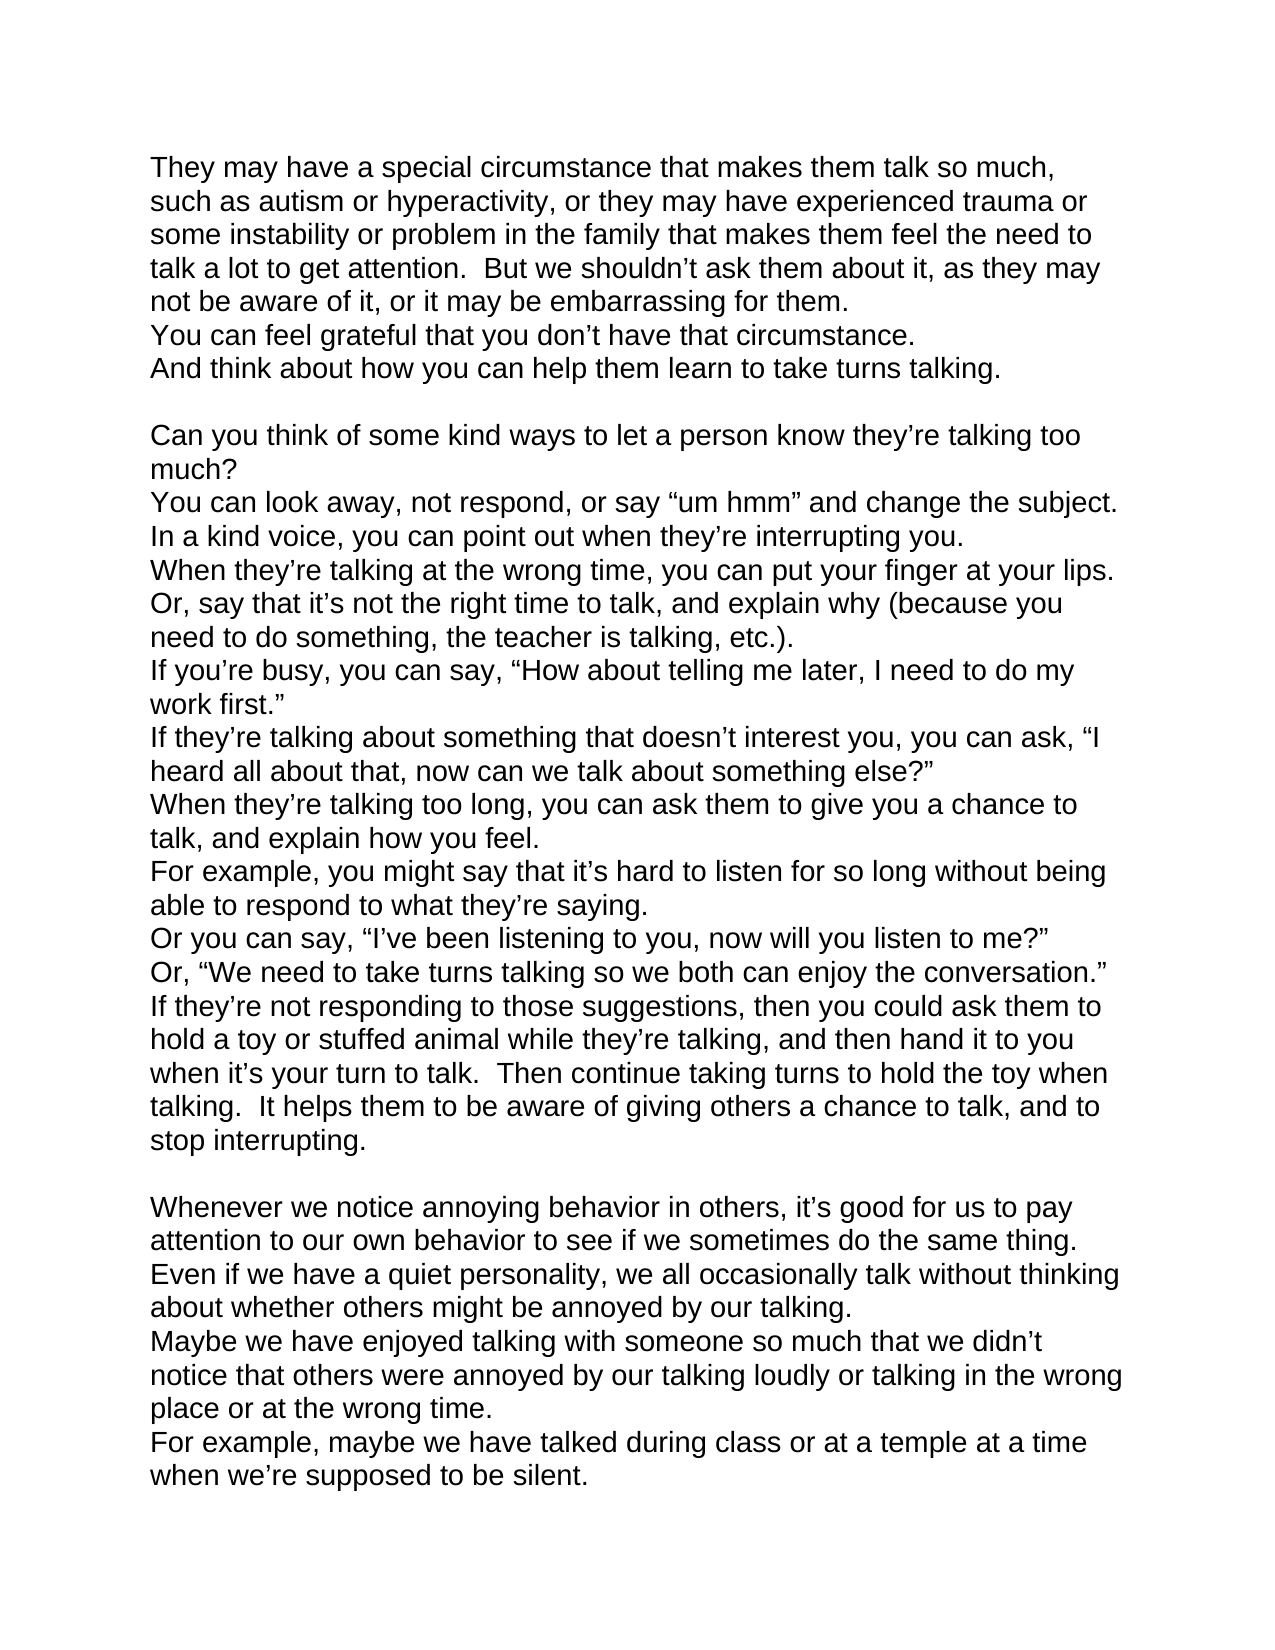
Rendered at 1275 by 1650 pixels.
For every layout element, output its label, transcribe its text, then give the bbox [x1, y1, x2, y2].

text Or, “We need to take turns talking so we both can enjoy the conversation.” [150, 955, 1125, 988]
text Can you think of some kind ways to let a person know they’re talking too much? [150, 418, 1125, 485]
text You can look away, not respond, or say “um hmm” and change the subject. [150, 485, 1125, 519]
text You can feel grateful that you don’t have that circumstance. [150, 318, 1125, 351]
text When they’re talking at the wrong time, you can put your finger at your lips. [150, 552, 1125, 586]
text They may have a special circumstance that makes them talk so much, such as autism or hyperactivity, or they may have experienced trauma or some instability or problem in the family that makes them feel the need to talk a lot to get attention. But we shouldn’t ask them about it, as they may not be aware of it, or it may be embarrassing for them. [150, 150, 1125, 318]
text For example, you might say that it’s hard to listen for so long without being able to respond to what they’re saying. [150, 854, 1125, 921]
text If they’re talking about something that doesn’t interest you, you can ask, “I heard all about that, now can we talk about something else?” [150, 720, 1125, 787]
text If you’re busy, you can say, “How about telling me later, I need to do my work first.” [150, 653, 1125, 720]
text Maybe we have enjoyed talking with someone so much that we didn’t notice that others were annoyed by our talking loudly or talking in the wrong place or at the wrong time. [150, 1324, 1125, 1424]
text In a kind voice, you can point out when they’re interrupting you. [150, 519, 1125, 552]
text Even if we have a quiet personality, we all occasionally talk without thinking about whether others might be annoyed by our talking. [150, 1257, 1125, 1324]
text Whenever we notice annoying behavior in others, it’s good for us to pay attention to our own behavior to see if we sometimes do the same thing. [150, 1190, 1125, 1257]
text And think about how you can help them learn to take turns talking. [150, 351, 1125, 385]
text If they’re not responding to those suggestions, then you could ask them to hold a toy or stuffed animal while they’re talking, and then hand it to you when it’s your turn to talk. Then continue taking turns to hold the toy when talking. It helps them to be aware of giving others a chance to talk, and to stop interrupting. [150, 988, 1125, 1156]
text For example, maybe we have talked during class or at a temple at a time when we’re supposed to be silent. [150, 1424, 1125, 1492]
text Or, say that it’s not the right time to talk, and explain why (because you need to do something, the teacher is talking, etc.). [150, 586, 1125, 653]
text When they’re talking too long, you can ask them to give you a chance to talk, and explain how you feel. [150, 787, 1125, 854]
text Or you can say, “I’ve been listening to you, now will you listen to me?” [150, 921, 1125, 955]
